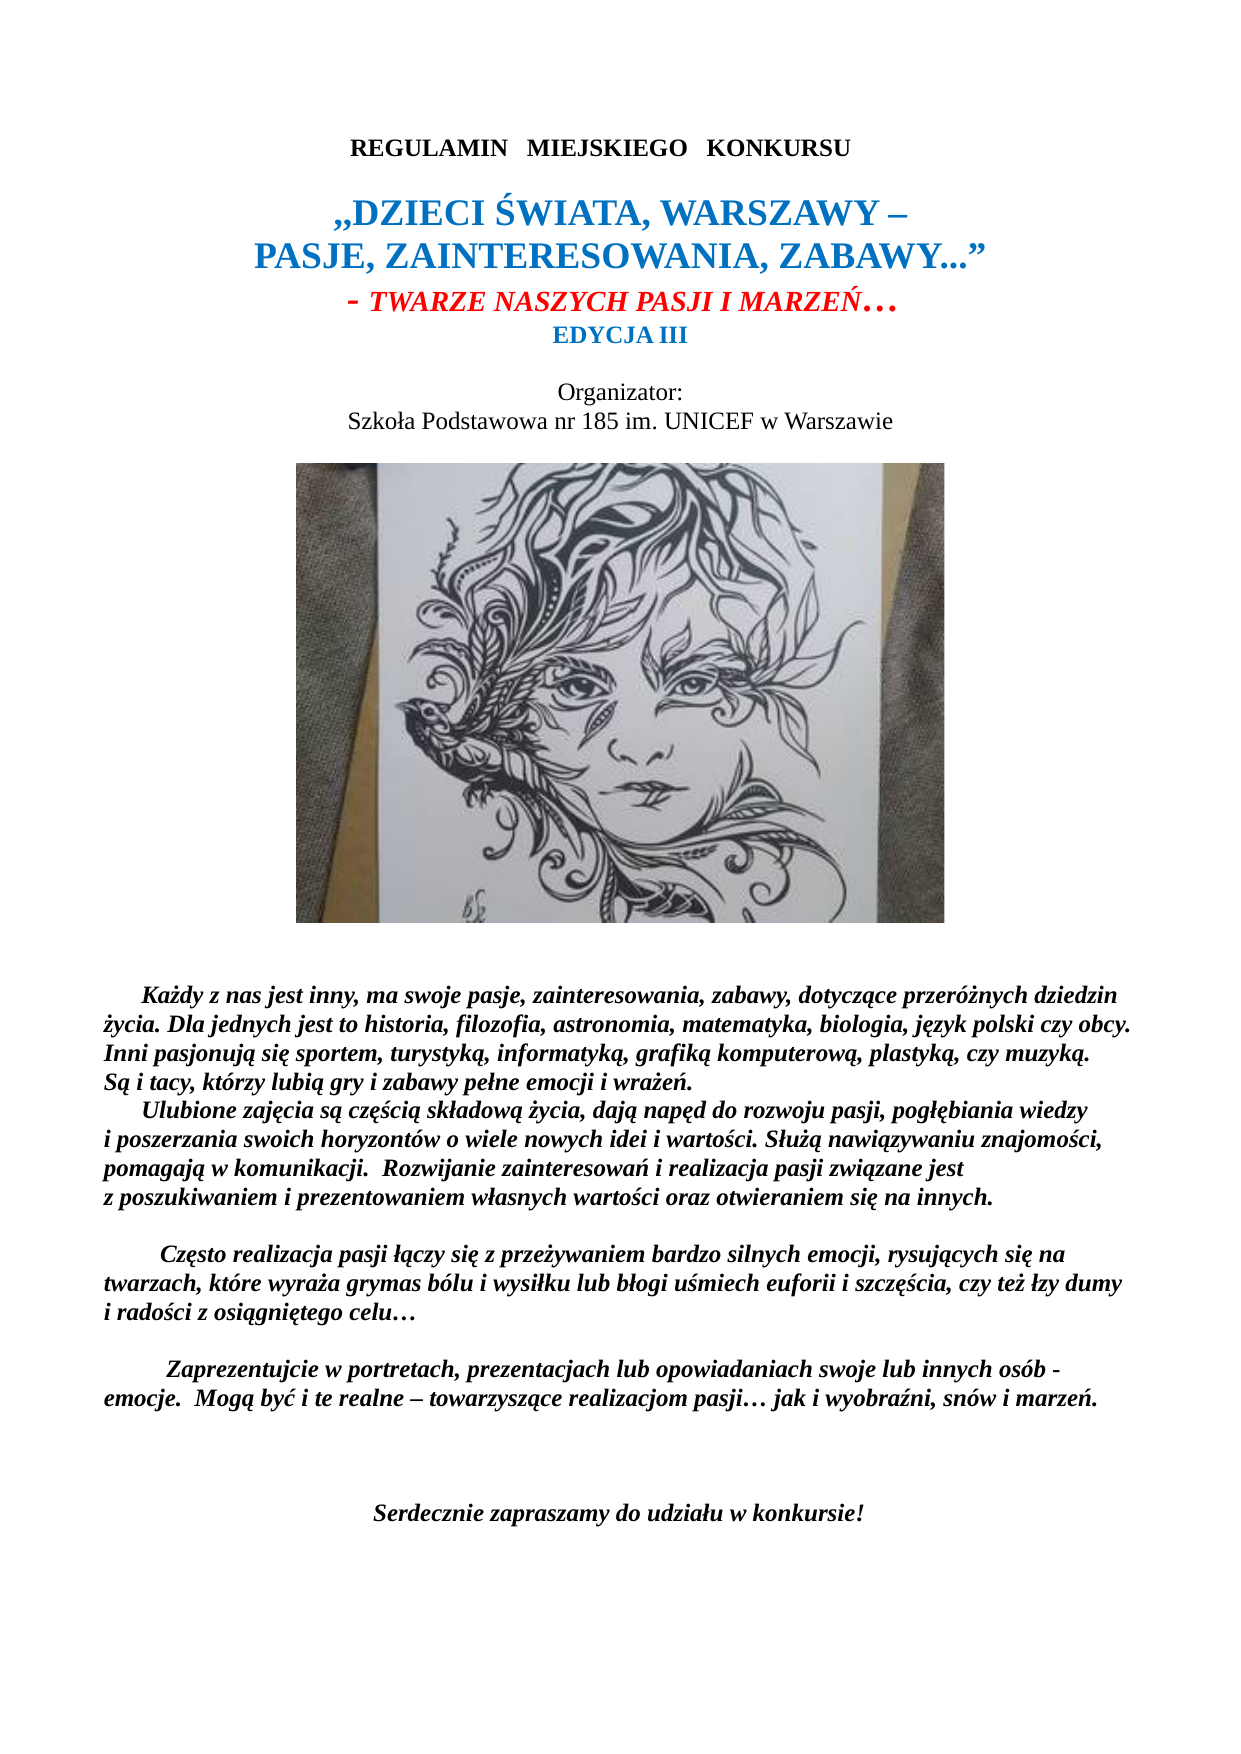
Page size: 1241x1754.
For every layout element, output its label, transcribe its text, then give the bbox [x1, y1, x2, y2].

text Zaprezentujcie w portretach, prezentacjach lub opowiadaniach swoje lub innych osób - emocje. Mogą być i te realne – towarzyszące realizacjom pasji… jak i wyobraźni, snów i marzeń. [103, 1354, 1137, 1412]
text - TWARZE NASZYCH PASJI I MARZEŃ… [103, 277, 1137, 320]
text EDYCJA III [103, 320, 1137, 348]
text ,,DZIECI ŚWIATA, WARSZAWY – [103, 190, 1137, 233]
text Są i tacy, którzy lubią gry i zabawy pełne emocji i wrażeń. [103, 1067, 1137, 1095]
text Często realizacja pasji łączy się z przeżywaniem bardzo silnych emocji, rysujących się na twarzach, które wyraża grymas bólu i wysiłku lub błogi uśmiech euforii i szczęścia, czy też łzy dumy [103, 1239, 1137, 1297]
text Serdecznie zapraszamy do udziału w konkursie! [103, 1498, 1137, 1527]
text PASJE, ZAINTERESOWANIA, ZABAWY...” [103, 233, 1137, 277]
title REGULAMIN MIEJSKIEGO KONKURSU [133, 133, 1068, 162]
text i radości z osiągniętego celu… [103, 1297, 1137, 1325]
text i poszerzania swoich horyzontów o wiele nowych idei i wartości. Służą nawiązywaniu znajomości, pomagają w komunikacji. Rozwijanie zainteresowań i realizacja pasji związane jest [103, 1124, 1137, 1182]
text Organizator: [103, 377, 1137, 406]
text z poszukiwaniem i prezentowaniem własnych wartości oraz otwieraniem się na innych. [103, 1182, 1137, 1210]
picture [296, 463, 945, 923]
text Każdy z nas jest inny, ma swoje pasje, zainteresowania, zabawy, dotyczące przeróżnych dziedzin życia. Dla jednych jest to historia, filozofia, astronomia, matematyka, biologia, język polski czy obcy. Inni pasjonują się sportem, turystyką, informatyką, grafiką komputerową, plastyką, czy muzyką. [103, 980, 1137, 1067]
text Szkoła Podstawowa nr 185 im. UNICEF w Warszawie [103, 406, 1137, 435]
text Ulubione zajęcia są częścią składową życia, dają napęd do rozwoju pasji, pogłębiania wiedzy [103, 1095, 1137, 1124]
